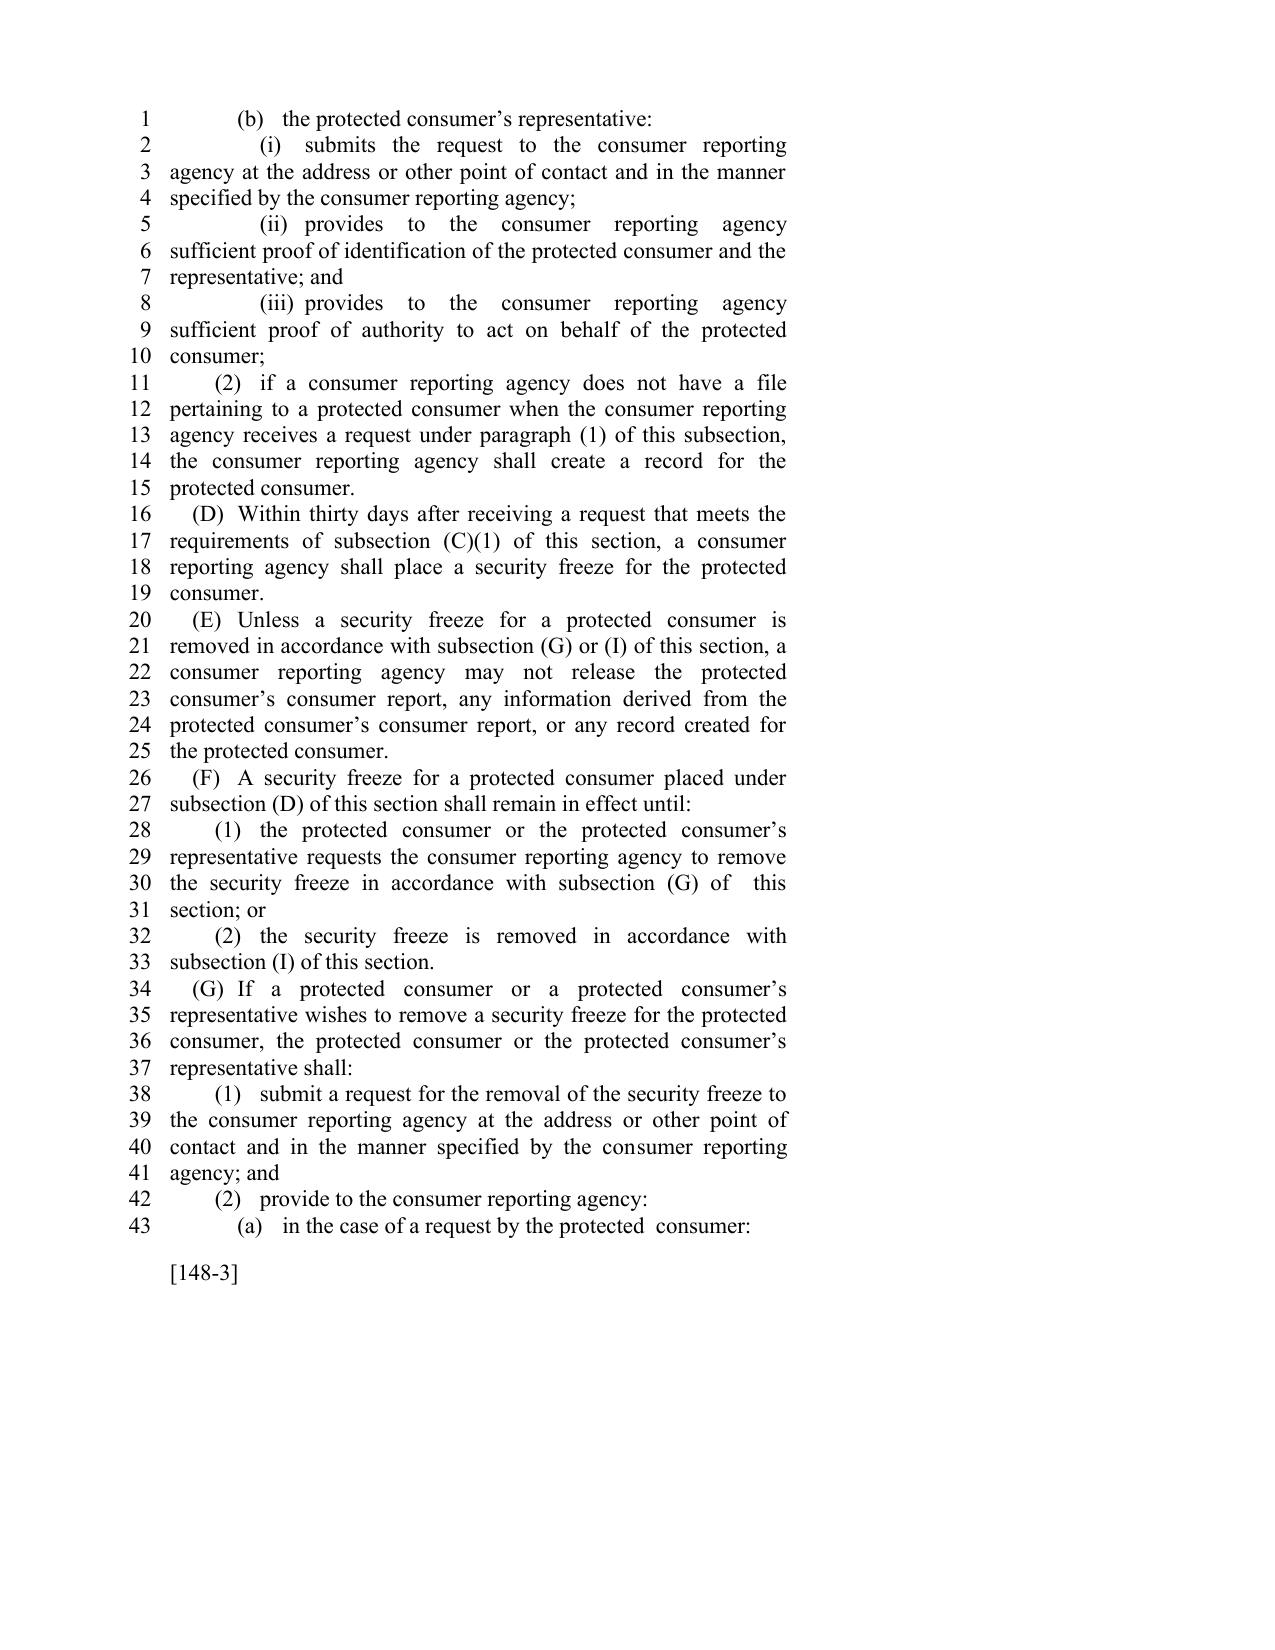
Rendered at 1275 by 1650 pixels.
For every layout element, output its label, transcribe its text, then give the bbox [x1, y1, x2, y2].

text (b) the protected consumer’s representative: [169, 105, 787, 131]
text (D) Within thirty days after receiving a request that meets the requirements of subsection (C)(1) of this section, a consumer reporting agency shall place a security freeze for the protected consumer. [169, 500, 787, 606]
text (ii) provides to the consumer reporting agency sufficient proof of identification of the protected consumer and the representative; and [169, 210, 787, 289]
text (2) provide to the consumer reporting agency: [169, 1186, 787, 1212]
text (i) submits the request to the consumer reporting agency at the address or other point of contact and in the manner specified by the consumer reporting agency; [169, 131, 787, 210]
text (1) the protected consumer or the protected consumer’s representative requests the consumer reporting agency to remove the security freeze in accordance with subsection (G) of this section; or [169, 817, 787, 922]
text (2) the security freeze is removed in accordance with subsection (I) of this section. [169, 922, 787, 975]
text (G) If a protected consumer or a protected consumer’s representative wishes to remove a security freeze for the protected consumer, the protected consumer or the protected consumer’s representative shall: [169, 975, 787, 1080]
text (E) Unless a security freeze for a protected consumer is removed in accordance with subsection (G) or (I) of this section, a consumer reporting agency may not release the protected consumer’s consumer report, any information derived from the protected consumer’s consumer report, or any record created for the protected consumer. [169, 606, 787, 764]
text (iii) provides to the consumer reporting agency sufficient proof of authority to act on behalf of the protected consumer; [169, 289, 787, 368]
text (1) submit a request for the removal of the security freeze to the consumer reporting agency at the address or other point of contact and in the manner specified by the consumer reporting agency; and [169, 1080, 787, 1186]
text (a) in the case of a request by the protected consumer: [169, 1212, 787, 1238]
text (F) A security freeze for a protected consumer placed under subsection (D) of this section shall remain in effect until: [169, 764, 787, 817]
text (2) if a consumer reporting agency does not have a file pertaining to a protected consumer when the consumer reporting agency receives a request under paragraph (1) of this subsection, the consumer reporting agency shall create a record for the protected consumer. [169, 368, 787, 500]
